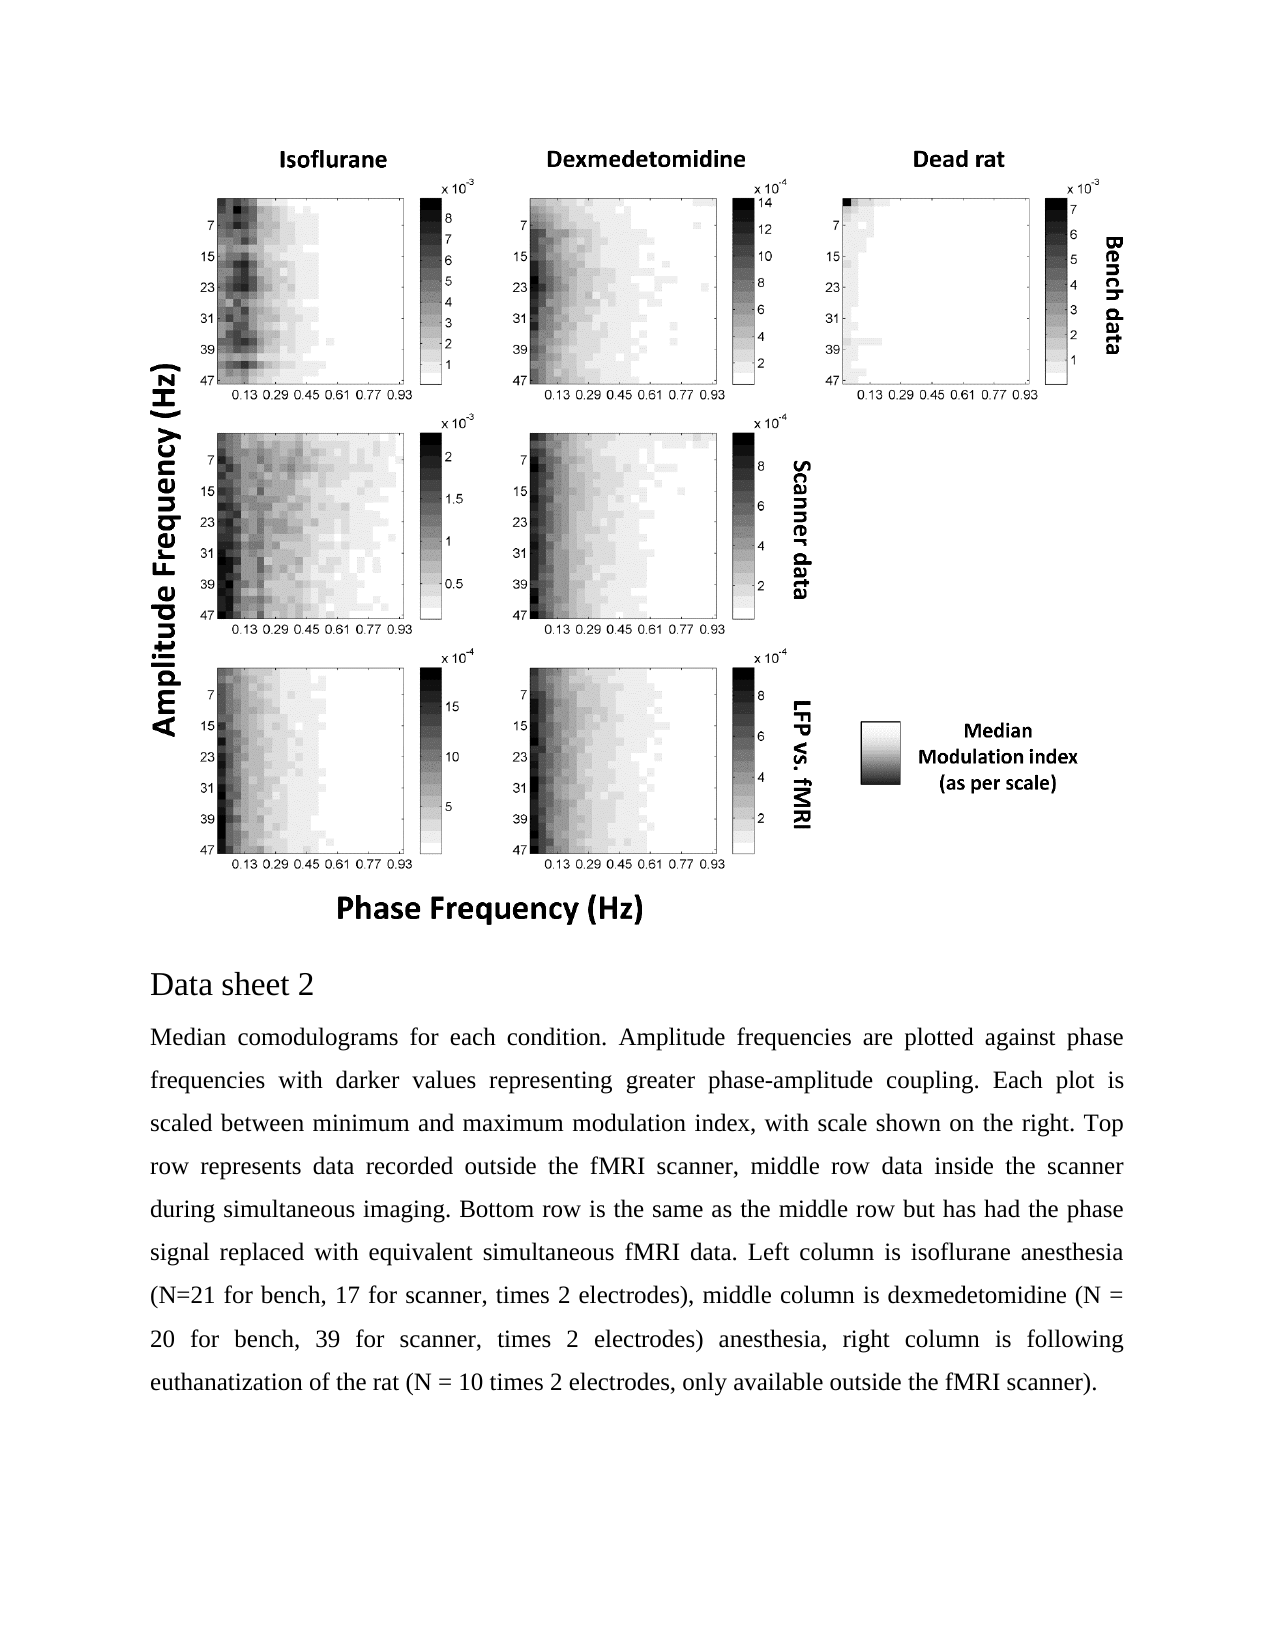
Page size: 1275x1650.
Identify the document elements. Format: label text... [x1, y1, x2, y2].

picture [150, 150, 1124, 925]
subtitle Data sheet 2 [150, 964, 1125, 1003]
text Median comodulograms for each condition. Amplitude frequencies are plotted against phase frequencies with darker values representing greater phase-amplitude coupling. Each plot is scaled between minimum and maximum modulation index, with scale shown on the right. Top row represents data recorded outside the fMRI scanner, middle row data inside the scanner during simultaneous imaging. Bottom row is the same as the middle row but has had the phase signal replaced with equivalent simultaneous fMRI data. Left column is isoflurane anesthesia (N=21 for bench, 17 for scanner, times 2 electrodes), middle column is dexmedetomidine (N = 20 for bench, 39 for scanner, times 2 electrodes) anesthesia, right column is following euthanatization of the rat (N = 10 times 2 electrodes, only available outside the fMRI scanner). [150, 1022, 1125, 1396]
